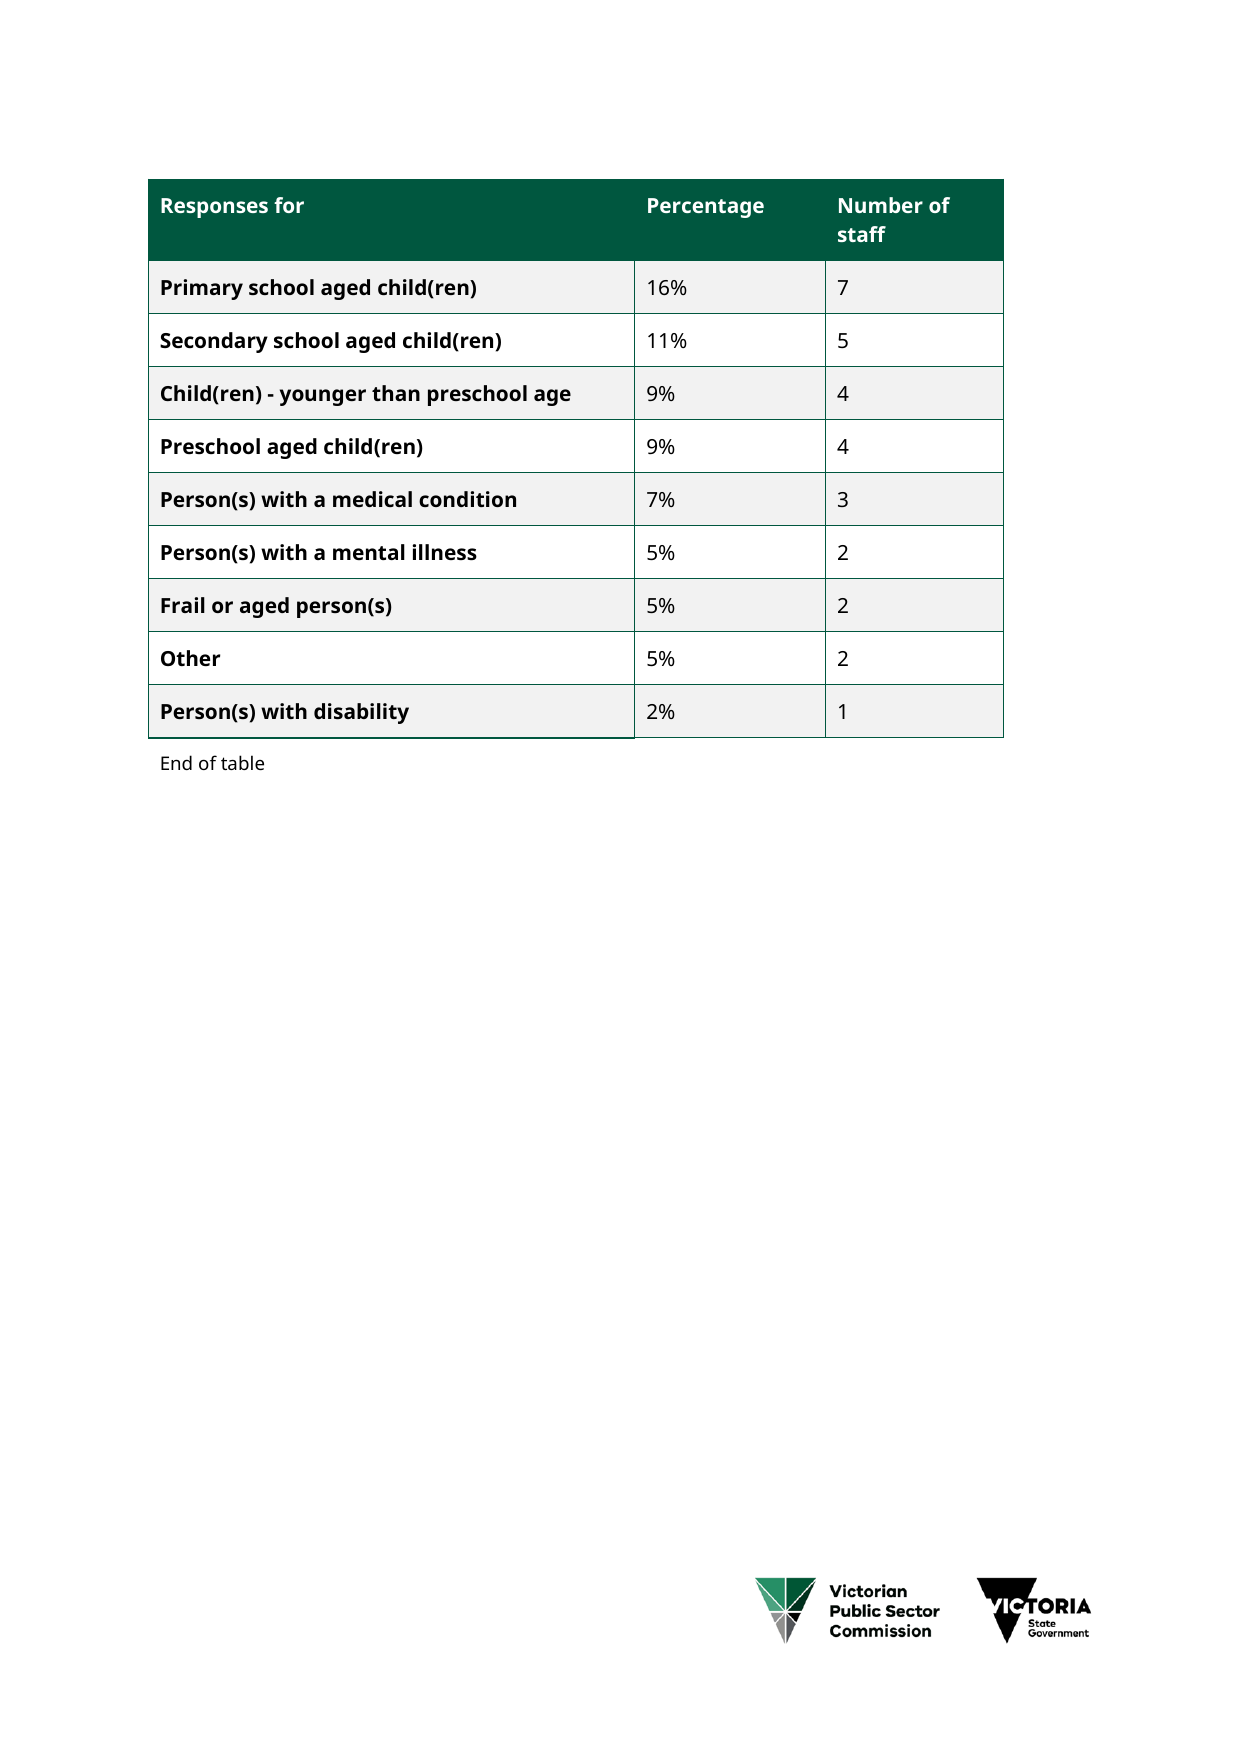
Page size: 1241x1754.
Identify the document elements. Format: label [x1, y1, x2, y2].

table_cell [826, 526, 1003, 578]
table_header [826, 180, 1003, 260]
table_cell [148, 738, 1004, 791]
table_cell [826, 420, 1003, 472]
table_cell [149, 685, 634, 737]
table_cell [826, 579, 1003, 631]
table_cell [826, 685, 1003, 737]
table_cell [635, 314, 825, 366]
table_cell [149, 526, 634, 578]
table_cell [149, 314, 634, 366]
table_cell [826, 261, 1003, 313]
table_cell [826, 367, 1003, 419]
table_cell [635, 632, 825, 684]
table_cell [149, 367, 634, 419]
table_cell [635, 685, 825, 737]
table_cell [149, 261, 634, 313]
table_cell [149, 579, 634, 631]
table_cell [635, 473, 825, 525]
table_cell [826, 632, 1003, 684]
picture [754, 1577, 1093, 1645]
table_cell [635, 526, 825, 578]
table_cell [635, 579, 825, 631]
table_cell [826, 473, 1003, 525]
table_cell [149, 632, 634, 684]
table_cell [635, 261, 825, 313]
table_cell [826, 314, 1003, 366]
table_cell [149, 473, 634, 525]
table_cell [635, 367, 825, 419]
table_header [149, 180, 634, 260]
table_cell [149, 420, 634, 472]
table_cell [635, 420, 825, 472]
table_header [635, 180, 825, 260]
